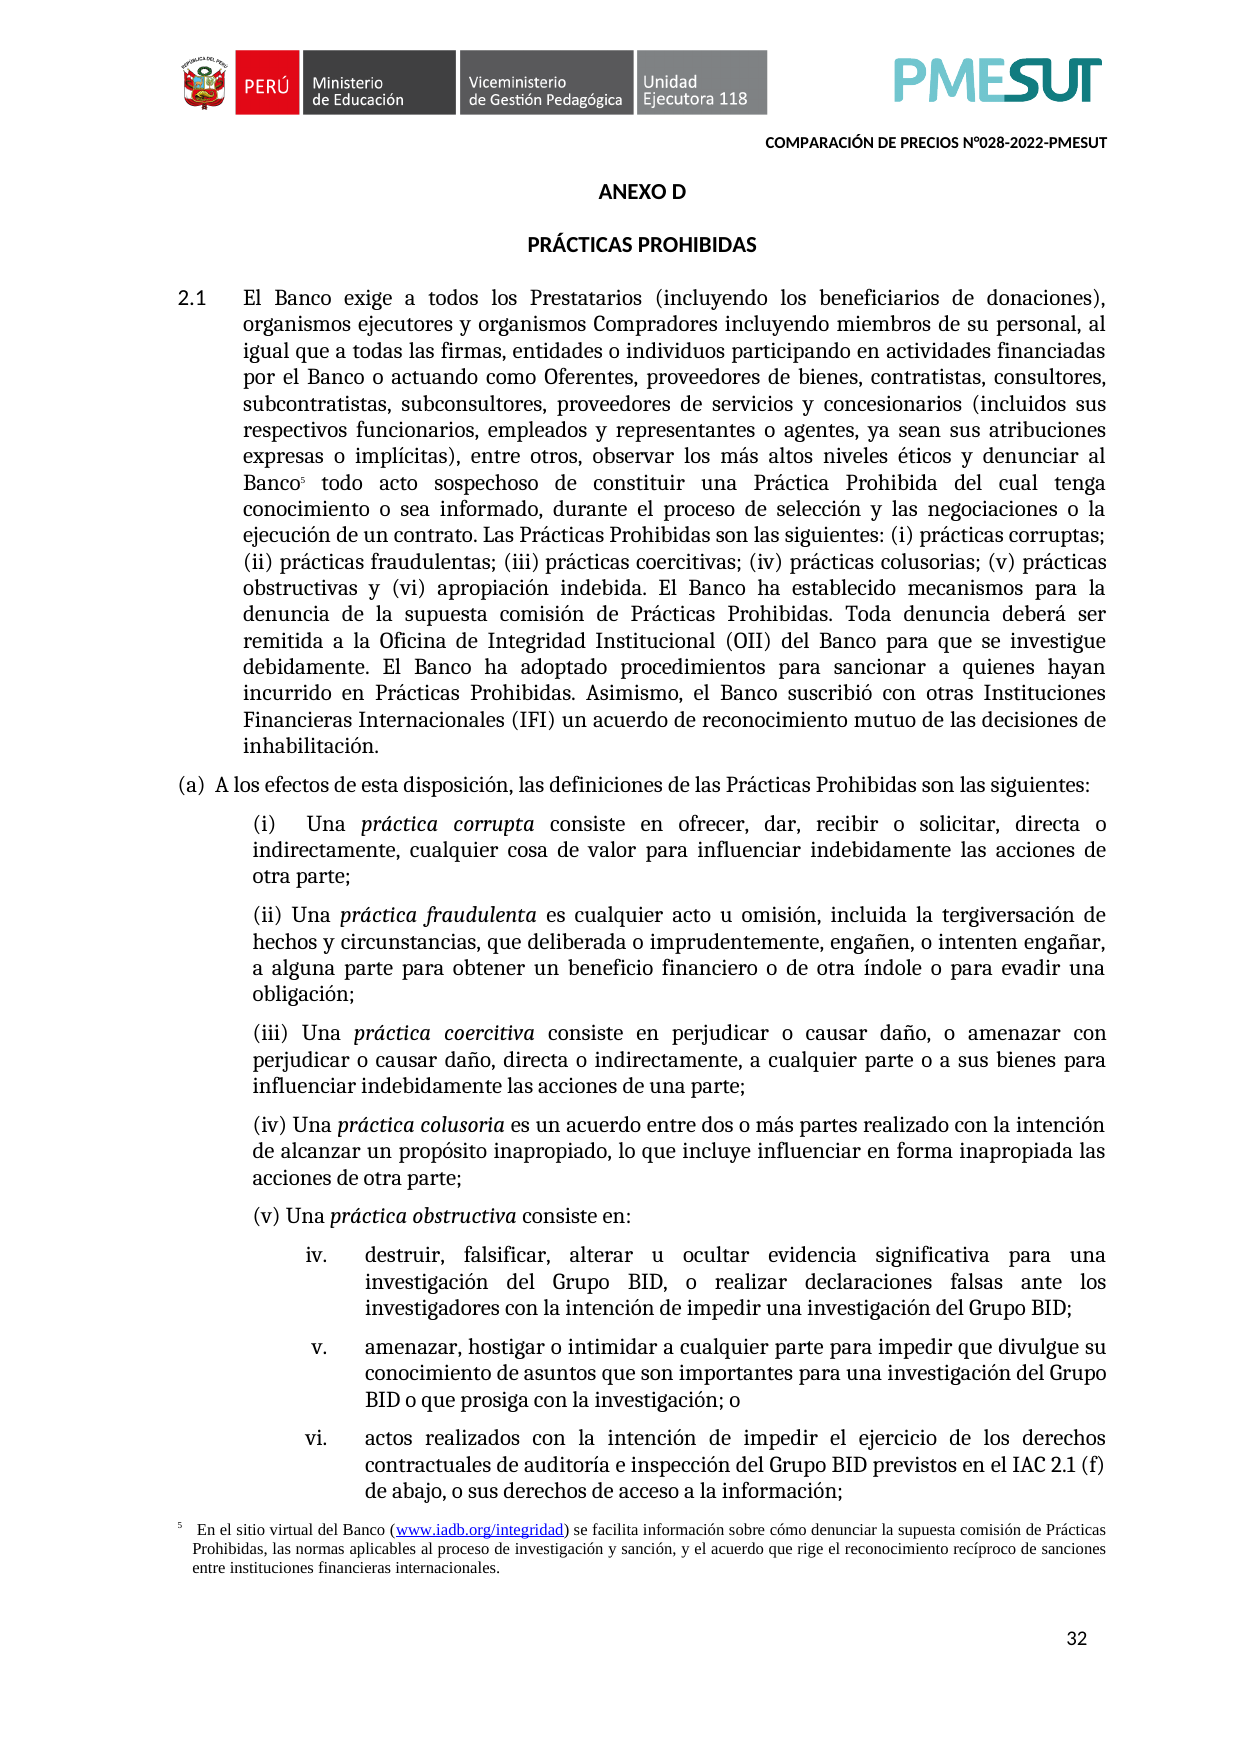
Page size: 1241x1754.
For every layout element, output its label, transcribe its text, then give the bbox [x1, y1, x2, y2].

text ANEXO D [177, 177, 1107, 205]
text 2.1 El Banco exige a todos los Prestatarios (incluyendo los beneficiarios de donaciones), organismos ejecutores y organismos Compradores incluyendo miembros de su personal, al igual que a todas las firmas, entidades o individuos participando en actividades financiadas por el Banco o actuando como Oferentes, proveedores de bienes, contratistas, consultores, subcontratistas, subconsultores, proveedores de servicios y concesionarios (incluidos sus respectivos funcionarios, empleados y representantes o agentes, ya sean sus atribuciones expresas o implícitas), entre otros, observar los más altos niveles éticos y denunciar al Banco todo acto sospechoso de constituir una Práctica Prohibida del cual tenga conocimiento o sea informado, durante el proceso de selección y las negociaciones o la ejecución de un contrato. Las Prácticas Prohibidas son las siguientes: (i) prácticas corruptas; (ii) prácticas fraudulentas; (iii) prácticas coercitivas; (iv) prácticas colusorias; (v) prácticas obstructivas y (vi) apropiación indebida. El Banco ha establecido mecanismos para la denuncia de la supuesta comisión de Prácticas Prohibidas. Toda denuncia deberá ser remitida a la Oficina de Integridad Institucional (OII) del Banco para que se investigue debidamente. El Banco ha adoptado procedimientos para sancionar a quienes hayan incurrido en Prácticas Prohibidas. Asimismo, el Banco suscribió con otras Instituciones Financieras Internacionales (IFI) un acuerdo de reconocimiento mutuo de las decisiones de inhabilitación. [177, 283, 1107, 759]
picture [175, 46, 772, 119]
list amenazar, hostigar o intimidar a cualquier parte para impedir que divulgue su conocimiento de asuntos que son importantes para una investigación del Grupo BID o que prosiga con la investigación; o [327, 1334, 1107, 1413]
text (v) Una práctica obstructiva consiste en: [252, 1203, 1107, 1229]
picture [886, 56, 1108, 105]
text (ii) Una práctica fraudulenta es cualquier acto u omisión, incluida la tergiversación de hechos y circunstancias, que deliberada o imprudentemente, engañen, o intenten engañar, a alguna parte para obtener un beneficio financiero o de otra índole o para evadir una obligación; [252, 902, 1107, 1008]
list destruir, falsificar, alterar u ocultar evidencia significativa para una investigación del Grupo BID, o realizar declaraciones falsas ante los investigadores con la intención de impedir una investigación del Grupo BID; [327, 1242, 1107, 1321]
list A los efectos de esta disposición, las definiciones de las Prácticas Prohibidas son las siguientes: [177, 772, 1107, 798]
list actos realizados con la intención de impedir el ejercicio de los derechos contractuales de auditoría e inspección del Grupo BID previstos en el IAC 2.1 (f) de abajo, o sus derechos de acceso a la información; [327, 1425, 1107, 1504]
text (iii) Una práctica coercitiva consiste en perjudicar o causar daño, o amenazar con perjudicar o causar daño, directa o indirectamente, a cualquier parte o a sus bienes para influenciar indebidamente las acciones de una parte; [252, 1020, 1107, 1099]
text (iv) Una práctica colusoria es un acuerdo entre dos o más partes realizado con la intención de alcanzar un propósito inapropiado, lo que incluye influenciar en forma inapropiada las acciones de otra parte; [252, 1112, 1107, 1191]
text (i) Una práctica corrupta consiste en ofrecer, dar, recibir o solicitar, directa o indirectamente, cualquier cosa de valor para influenciar indebidamente las acciones de otra parte; [252, 811, 1107, 890]
text PRÁCTICAS PROHIBIDAS [177, 230, 1107, 258]
